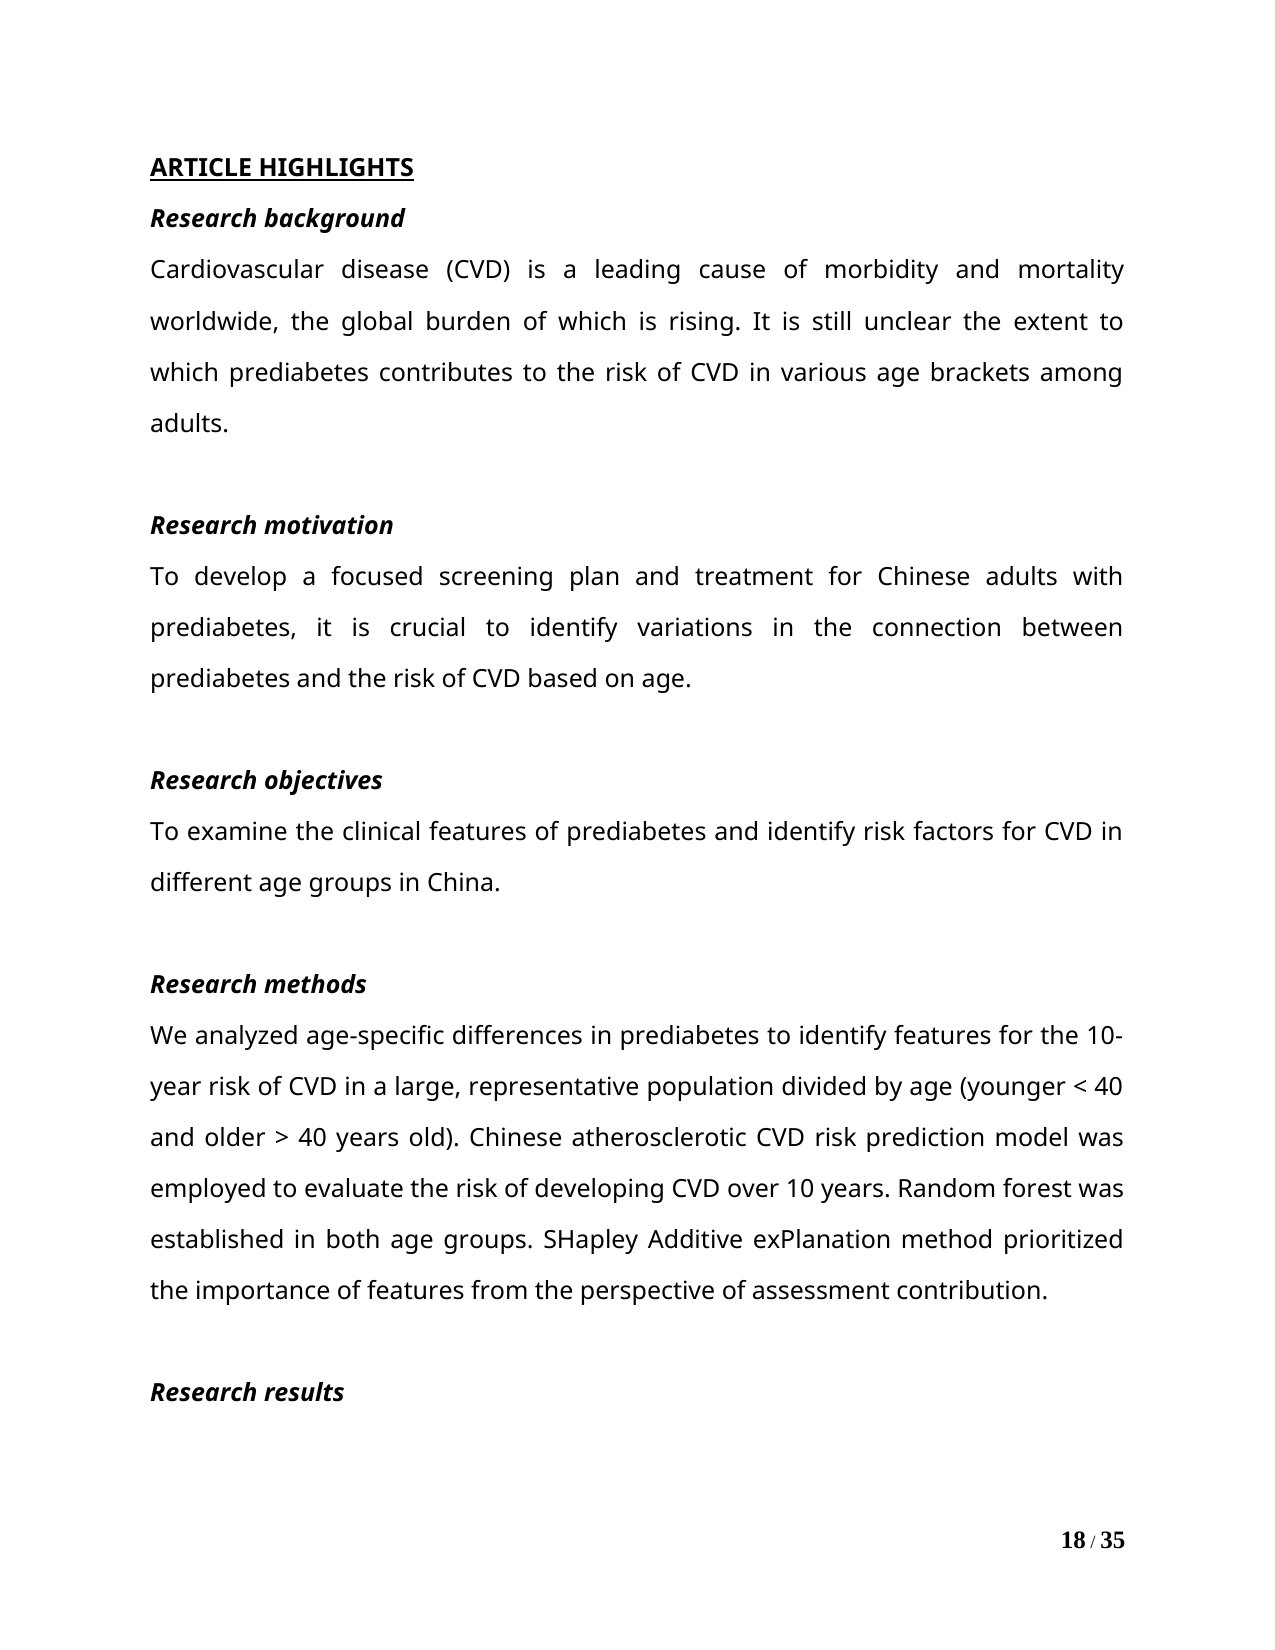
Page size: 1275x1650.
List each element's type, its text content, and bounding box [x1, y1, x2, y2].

text We analyzed age-specific differences in prediabetes to identify features for the 10-year risk of CVD in a large, representative population divided by age (younger < 40 and older > 40 years old). Chinese atherosclerotic CVD risk prediction model was employed to evaluate the risk of developing CVD over 10 years. Random forest was established in both age groups. SHapley Additive exPlanation method prioritized the importance of features from the perspective of assessment contribution. [150, 1018, 1125, 1307]
text Research background [150, 201, 1125, 235]
text To examine the clinical features of prediabetes and identify risk factors for CVD in different age groups in China. [150, 813, 1125, 899]
text Cardiovascular disease (CVD) is a leading cause of morbidity and mortality worldwide, the global burden of which is rising. It is still unclear the extent to which prediabetes contributes to the risk of CVD in various age brackets among adults. [150, 252, 1125, 439]
text Research results [150, 1375, 1125, 1409]
text Research methods [150, 967, 1125, 1001]
text To develop a focused screening plan and treatment for Chinese adults with prediabetes, it is crucial to identify variations in the connection between prediabetes and the risk of CVD based on age. [150, 558, 1125, 694]
text Research objectives [150, 762, 1125, 797]
text Research motivation [150, 507, 1125, 541]
text ARTICLE HIGHLIGHTS [150, 150, 1125, 184]
